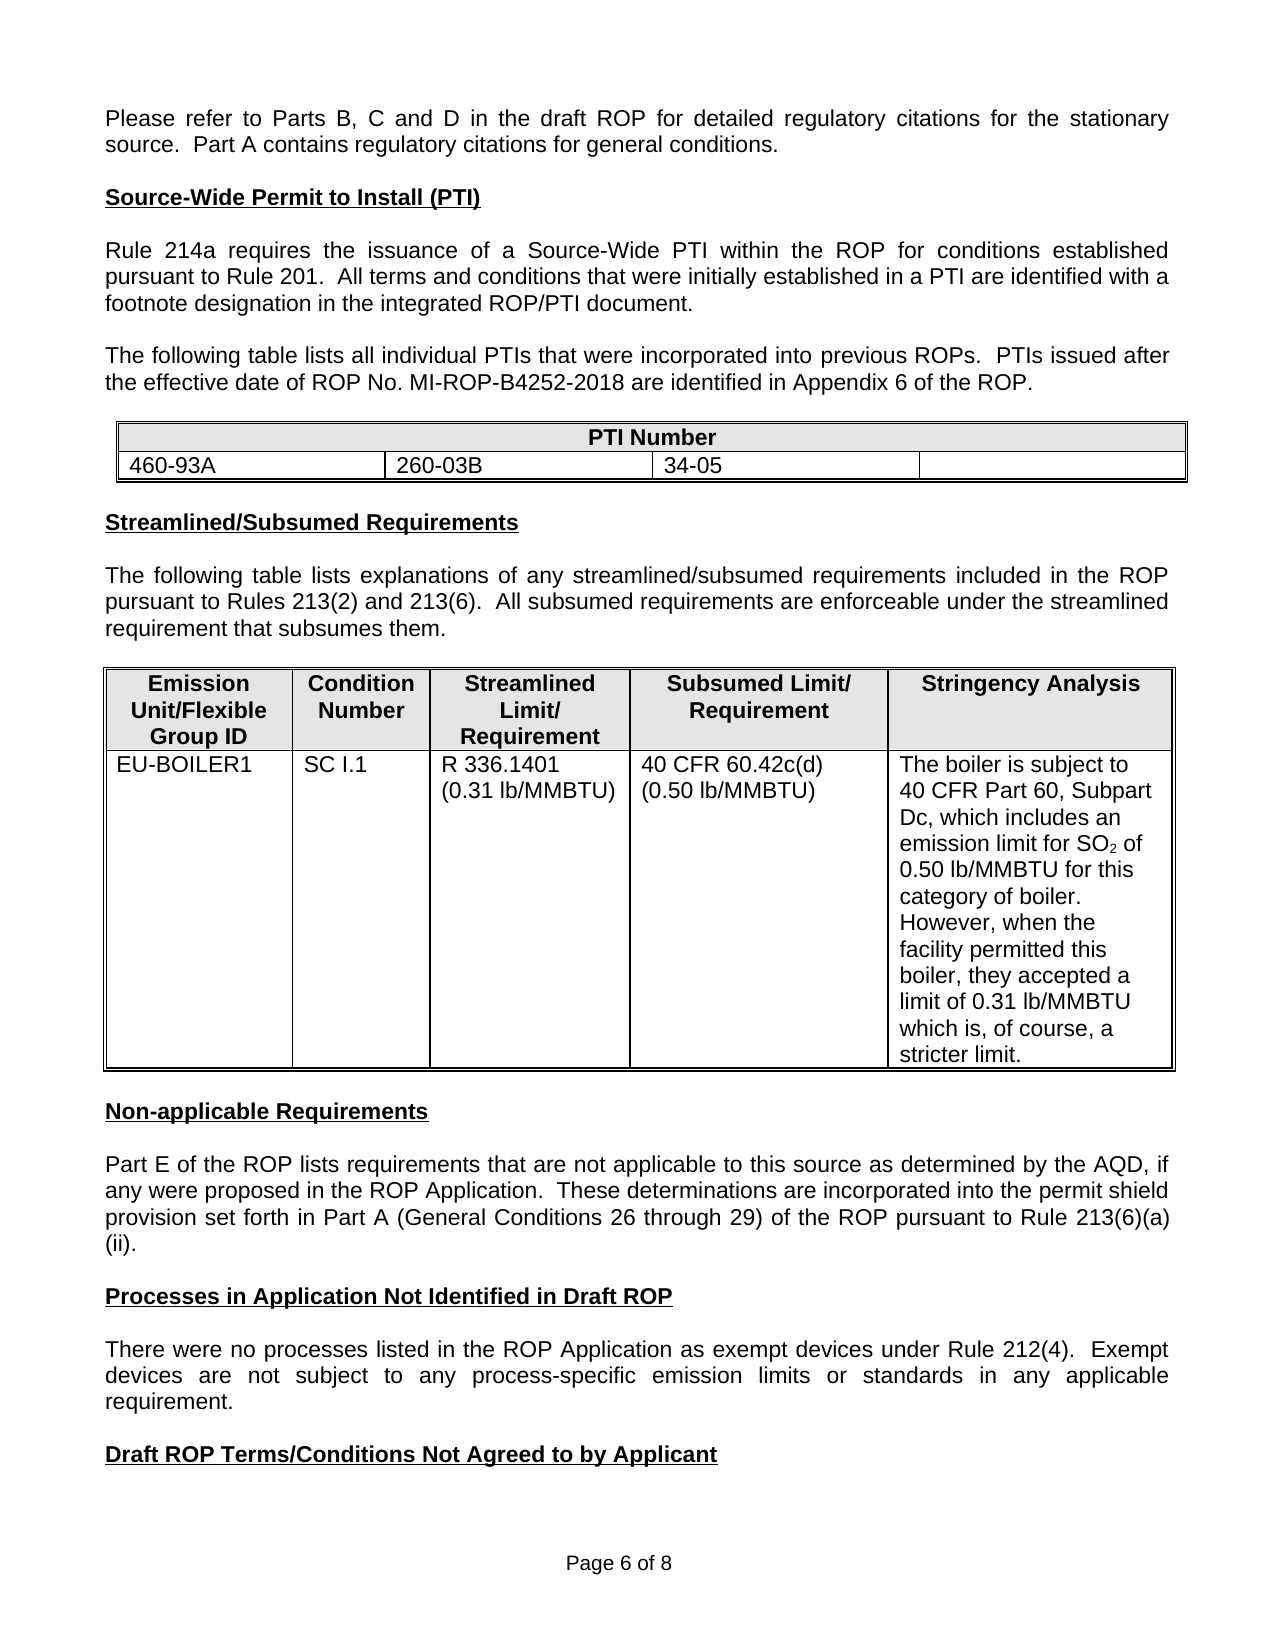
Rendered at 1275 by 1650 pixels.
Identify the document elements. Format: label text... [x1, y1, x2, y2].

text The following table lists explanations of any streamlined/subsumed requirements included in the pursuant to Rules 213(2) and 213(6). All subsumed requirements are enforceable under the streamlined requirement that subsumes them. [105, 562, 1170, 641]
table_header Emission Unit/Flexible Group ID [107, 670, 292, 749]
table_header Stringency Analysis [889, 670, 1171, 749]
table_cell The boiler is subject to 40 CFR Part 60, Subpart Dc, which includes an emission limit for SO2 of 0.50 lb/MMBTU for this category of boiler. However, when the facility permitted this boiler, they accepted a limit of 0.31 lb/MMBTU which is, of course, a stricter limit. [889, 751, 1171, 1067]
table_cell 260-03B [386, 452, 652, 478]
table_cell R 336.1401 (0.31 lb/MMBTU) [431, 751, 629, 1067]
table_cell SC I.1 [293, 751, 429, 1067]
text Source-Wide Permit to Install (PTI) [105, 184, 1170, 210]
text There were no processes listed in the ROP Application as exempt devices under Rule 212(4). Exempt devices are not subject to any process-specific emission limits or standards in any applicable requirement. [105, 1336, 1170, 1414]
text Please refer to Parts B, C and D in the draft ROP for detailed regulatory citations for the stationary source. Part A contains regulatory citations for general conditions. [105, 105, 1170, 158]
text Part E of the ROP lists requirements that are not applicable to this source as determined by the AQD, if any were proposed in the ROP Application. These determinations are incorporated into the permit shield provision set forth in Part A (General Conditions 26 through 29) of the ROP pursuant to Rule 213(6)(a)(ii). [105, 1151, 1170, 1256]
text Non-applicable Requirements [105, 1098, 1170, 1125]
table_header Condition Number [293, 670, 429, 749]
table_cell [920, 452, 1185, 478]
text Rule 214a requires the issuance of a Source-Wide PTI within the ROP for conditions established pursuant to Rule 201. All terms and conditions that were initially established in a PTI are identified with a footnote designation in the integrated ROP/PTI document. [105, 237, 1170, 316]
table_header PTI Number [119, 424, 1185, 451]
table_header Streamlined Limit/ Requirement [431, 670, 629, 749]
text Processes in Application Not Identified in Draft ROP [105, 1283, 1170, 1309]
table_cell 34-05 [653, 452, 919, 478]
text Streamlined/Subsumed Requirements [105, 509, 1170, 536]
table_header Subsumed Limit/ Requirement [631, 670, 887, 749]
table_cell 460-93A [119, 452, 384, 478]
text Draft ROP Terms/Conditions Not Agreed to by Applicant [105, 1441, 1170, 1467]
table_cell EU-BOILER1 [107, 751, 292, 1067]
table_cell 40 CFR 60.42c(d) (0.50 lb/MMBTU) [631, 751, 887, 1067]
text The following table lists all individual PTIs that were incorporated into previous ROPs. PTIs issued after the effective date of No. MI-ROP-B4252-2018 are identified in Appendix 6 of the . [105, 342, 1170, 395]
